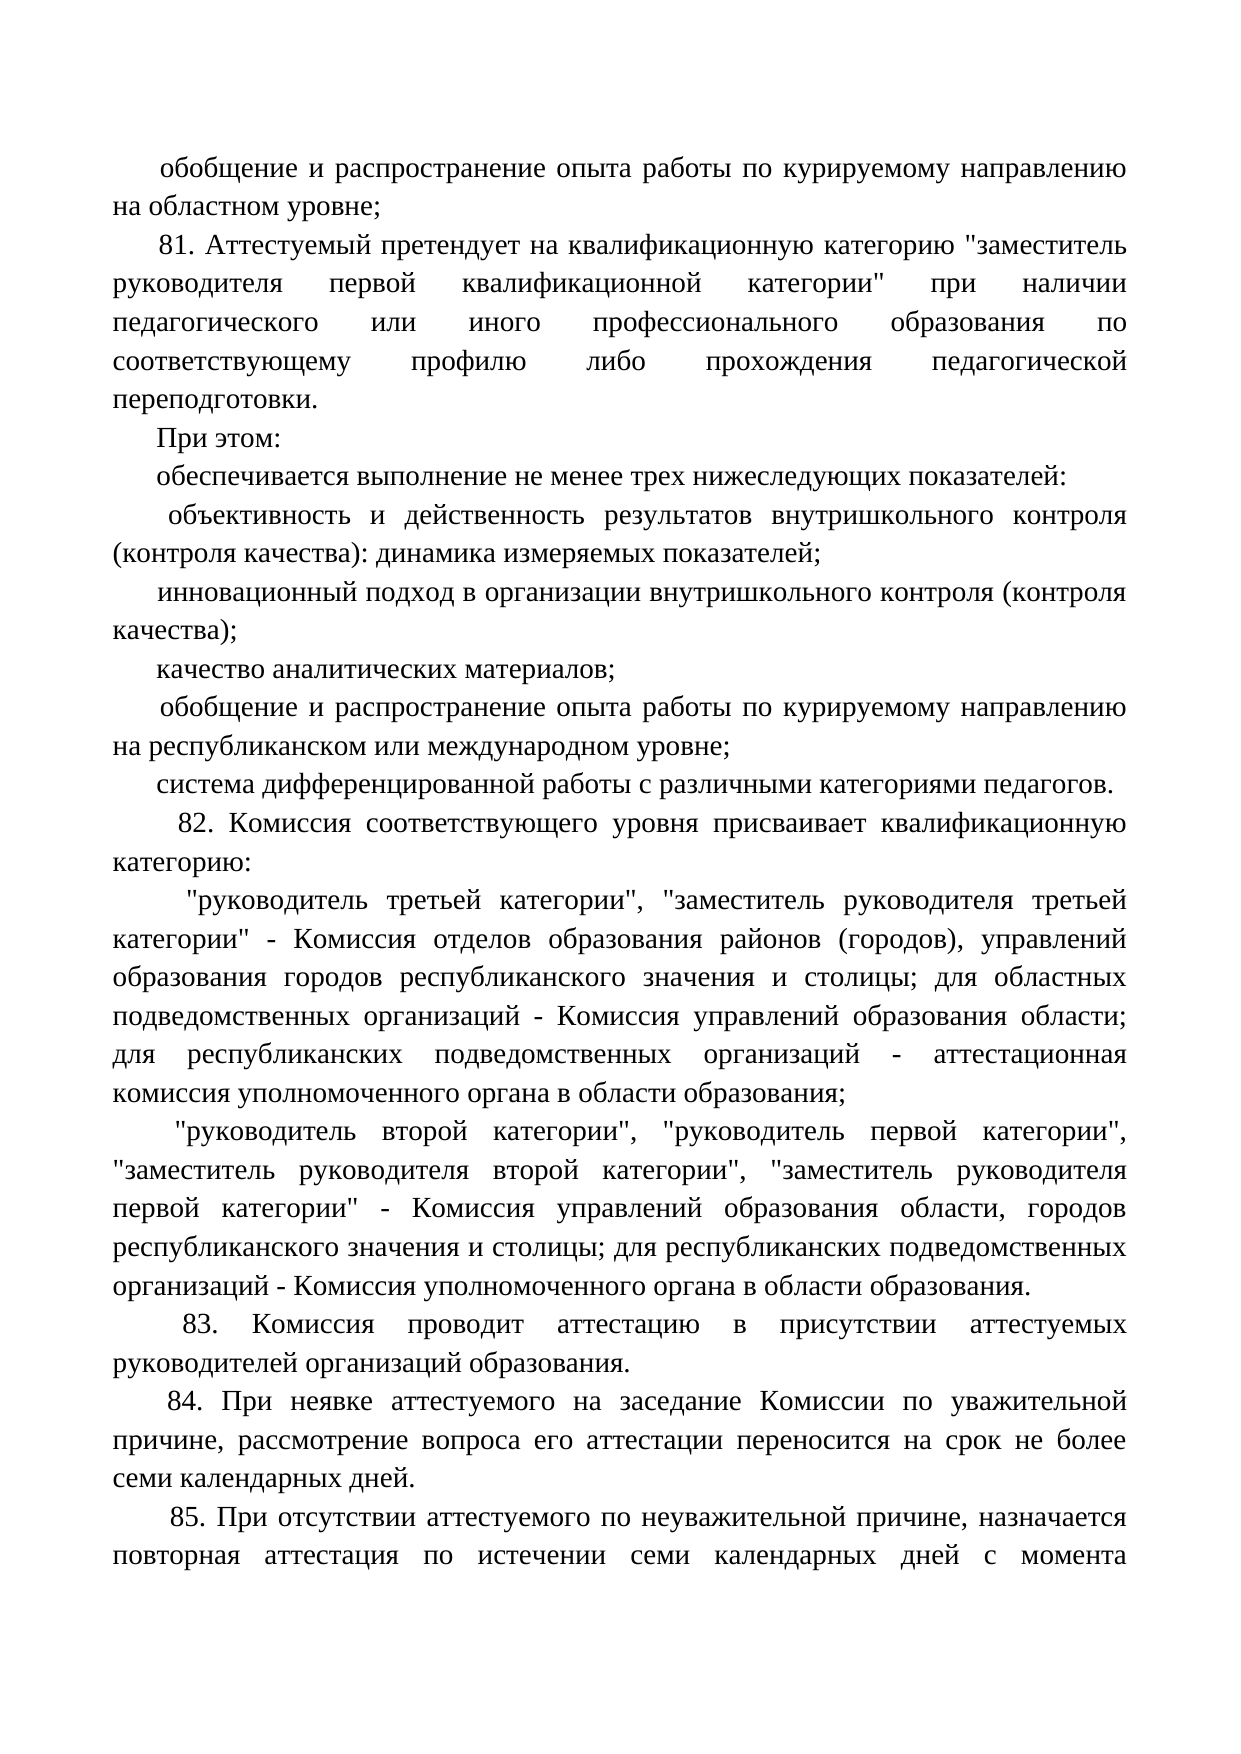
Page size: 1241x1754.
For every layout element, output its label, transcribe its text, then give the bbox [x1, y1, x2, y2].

text 84. При неявке аттестуемого на заседание Комиссии по уважительной причине, рассмотрение вопроса его аттестации переносится на срок не более семи календарных дней. [112, 1383, 1128, 1494]
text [112, 1499, 1128, 1571]
text 82. Комиссия соответствующего уровня присваивает квалификационную категорию: [112, 805, 1128, 877]
text "руководитель второй категории", "руководитель первой категории", "заместитель руководителя второй категории", "заместитель руководителя первой категории" - Комиссия управлений образования области, городов республиканского значения и столицы; для республиканских подведомственных организаций - Комиссия уполномоченного органа в области образования. [112, 1113, 1128, 1301]
text обобщение и распространение опыта работы по курируемому направлению на областном уровне; [112, 150, 1128, 222]
text 81. Аттестуемый претендует на квалификационную категорию "заместитель руководителя первой квалификационной категории" при наличии педагогического или иного профессионального образования по соответствующему профилю либо прохождения педагогической переподготовки. [112, 227, 1128, 415]
text объективность и действенность результатов внутришкольного контроля (контроля качества): динамика измеряемых показателей; [112, 497, 1128, 569]
text "руководитель третьей категории", "заместитель руководителя третьей категории" - Комиссия отделов образования районов (городов), управлений образования городов республиканского значения и столицы; для областных подведомственных организаций - Комиссия управлений образования области; для республиканских подведомственных организаций - аттестационная комиссия уполномоченного органа в области образования; [112, 882, 1128, 1108]
text инновационный подход в организации внутришкольного контроля (контроля качества); [112, 574, 1128, 646]
text качество аналитических материалов; [112, 651, 1128, 684]
text обеспечивается выполнение не менее трех нижеследующих показателей: [112, 458, 1128, 492]
text При этом: [112, 420, 1128, 453]
text система дифференцированной работы с различными категориями педагогов. [112, 767, 1128, 800]
text 83. Комиссия проводит аттестацию в присутствии аттестуемых руководителей организаций образования. [112, 1306, 1128, 1378]
text обобщение и распространение опыта работы по курируемому направлению на республиканском или международном уровне; [112, 689, 1128, 762]
